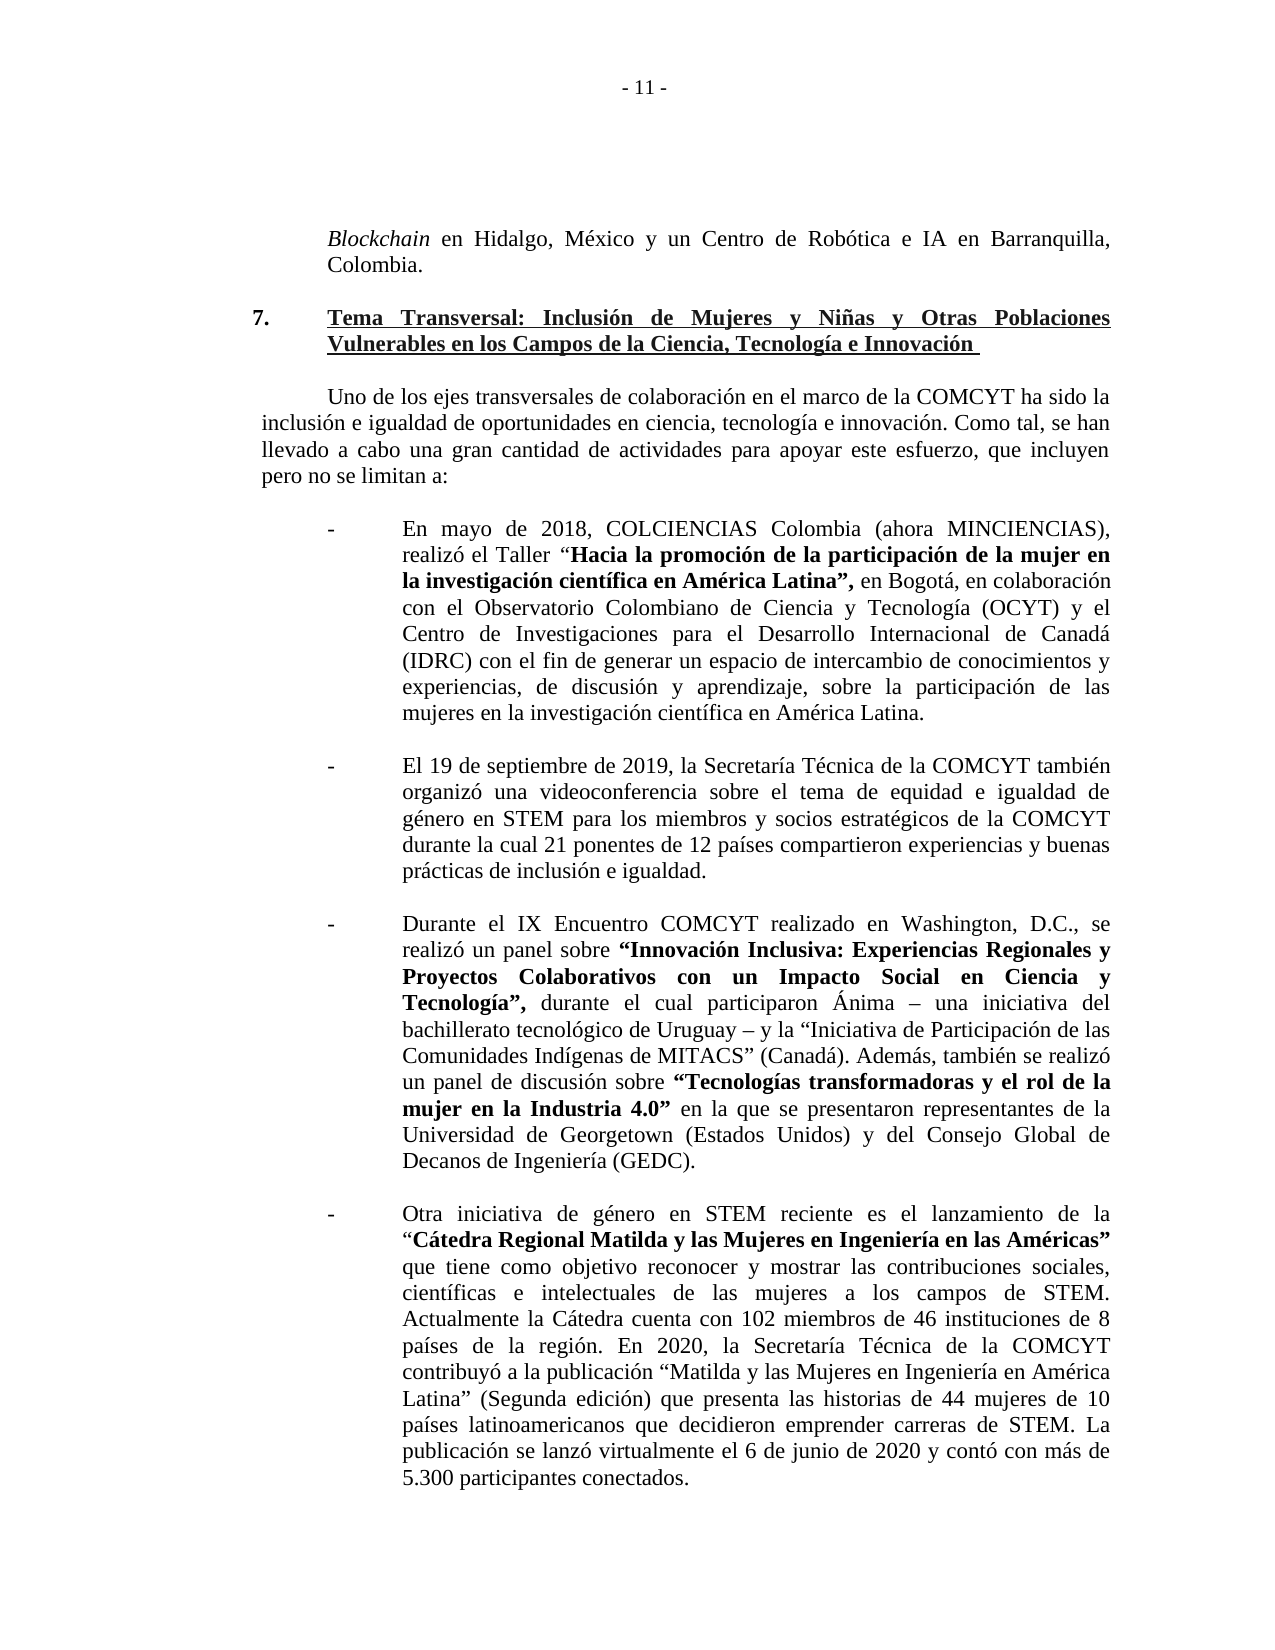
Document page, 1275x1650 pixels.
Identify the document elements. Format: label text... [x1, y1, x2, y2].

list Durante el IX Encuentro COMCYT realizado en Washington, D.C., se realizó un panel sobre “Innovación Inclusiva: Experiencias Regionales y Proyectos Colaborativos con un Impacto Social en Ciencia y Tecnología”, durante el cual participaron Ánima – una iniciativa del bachillerato tecnológico de Uruguay – y la “Iniciativa de Participación de las Comunidades Indígenas de MITACS” (Canadá). Además, también se realizó un panel de discusión sobre “Tecnologías transformadoras y el rol de la mujer en la Industria 4.0” en la que se presentaron representantes de la Universidad de Georgetown (Estados Unidos) y del Consejo Global de Decanos de Ingeniería (GEDC). [327, 910, 1111, 1174]
list En mayo de 2018, COLCIENCIAS Colombia (ahora MINCIENCIAS), realizó el Taller “Hacia la promoción de la participación de la mujer en la investigación científica en América Latina”, en Bogotá, en colaboración con el Observatorio Colombiano de Ciencia y Tecnología (OCYT) y el Centro de Investigaciones para el Desarrollo Internacional de Canadá (IDRC) con el fin de generar un espacio de intercambio de conocimientos y experiencias, de discusión y aprendizaje, sobre la participación de las mujeres en la investigación científica en América Latina. [327, 515, 1111, 726]
list Otra iniciativa de género en STEM reciente es el lanzamiento de la “Cátedra Regional Matilda y las Mujeres en Ingeniería en las Américas” que tiene como objetivo reconocer y mostrar las contribuciones sociales, científicas e intelectuales de las mujeres a los campos de STEM. Actualmente la Cátedra cuenta con 102 miembros de 46 instituciones de 8 países de la región. En 2020, la Secretaría Técnica de la COMCYT contribuyó a la publicación “Matilda y las Mujeres en Ingeniería en América Latina” (Segunda edición) que presenta las historias de 44 mujeres de 10 países latinoamericanos que decidieron emprender carreras de STEM. La publicación se lanzó virtualmente el 6 de junio de 2020 y contó con más de 5.300 participantes conectados. [327, 1200, 1111, 1490]
list El 19 de septiembre de 2019, la Secretaría Técnica de la COMCYT también organizó una videoconferencia sobre el tema de equidad e igualdad de género en STEM para los miembros y socios estratégicos de la COMCYT durante la cual 21 ponentes de 12 países compartieron experiencias y buenas prácticas de inclusión e igualdad. [327, 752, 1111, 884]
list Tema Transversal: Inclusión de Mujeres y Niñas y Otras Poblaciones Vulnerables en los Campos de la Ciencia, Tecnología e Innovación [252, 304, 1111, 357]
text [327, 225, 1111, 278]
list Uno de los ejes transversales de colaboración en el marco de la COMCYT ha sido la inclusión e igualdad de oportunidades en ciencia, tecnología e innovación. Como tal, se han llevado a cabo una gran cantidad de actividades para apoyar este esfuerzo, que incluyen pero no se limitan a: [252, 383, 1111, 488]
